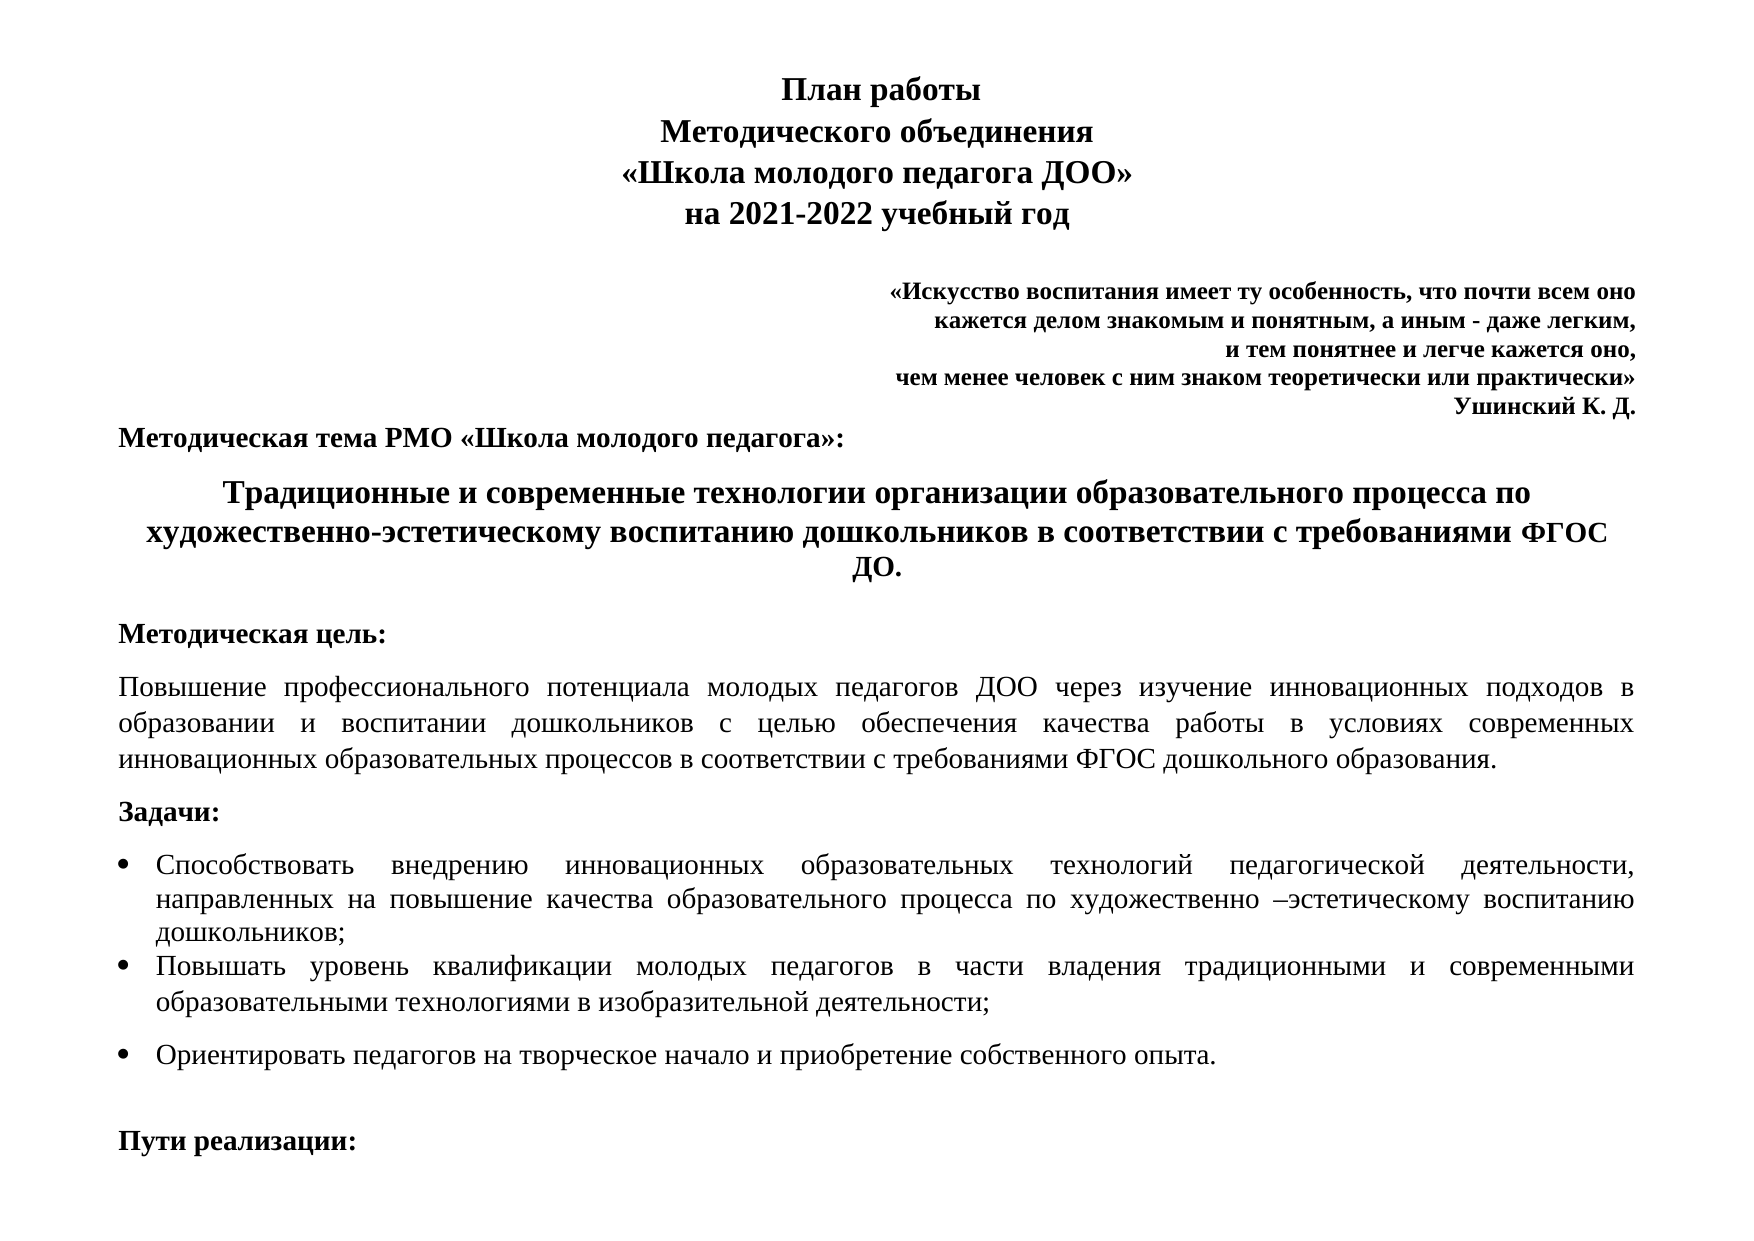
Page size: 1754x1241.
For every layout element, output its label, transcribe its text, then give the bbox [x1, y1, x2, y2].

text «Школа молодого педагога ДОО» [118, 152, 1636, 191]
text Методического объединения [118, 111, 1636, 149]
list Способствовать внедрению инновационных образовательных технологий педагогической деятельности, направленных на повышение качества образовательного процесса по художественно –эстетическому воспитанию дошкольников; [118, 847, 1636, 948]
list Повышать уровень квалификации молодых педагогов в части владения традиционными и современными образовательными технологиями в изобразительной деятельности; [118, 948, 1636, 1018]
text Методическая тема РМО «Школа молодого педагога»: [118, 420, 1636, 453]
text План работы [118, 69, 1636, 108]
list Ориентировать педагогов на творческое начало и приобретение собственного опыта. [118, 1037, 1636, 1071]
text и тем понятнее и легче кажется оно, [118, 334, 1636, 362]
text Ушинский К. Д. [118, 391, 1636, 420]
text Методическая цель: [118, 617, 1636, 650]
text Традиционные и современные технологии организации образовательного процесса по художественно-эстетическому воспитанию дошкольников в соответствии с требованиями ФГОС ДО. [118, 473, 1636, 583]
text на 2021-2022 учебный год [118, 193, 1636, 232]
text Повышение профессионального потенциала молодых педагогов ДОО через изучение инновационных подходов в образовании и воспитании дошкольников с целью обеспечения качества работы в условиях современных инновационных образовательных процессов в соответствии с требованиями ФГОС дошкольного образования. [118, 669, 1636, 775]
text «Искусство воспитания имеет ту особенность, что почти всем оно [118, 276, 1636, 305]
text чем менее человек с ним знаком теоретически или практически» [118, 362, 1636, 391]
text Задачи: [118, 794, 1636, 828]
text Пути реализации: [118, 1123, 1636, 1157]
text кажется делом знакомым и понятным, а иным - даже легким, [118, 305, 1636, 334]
